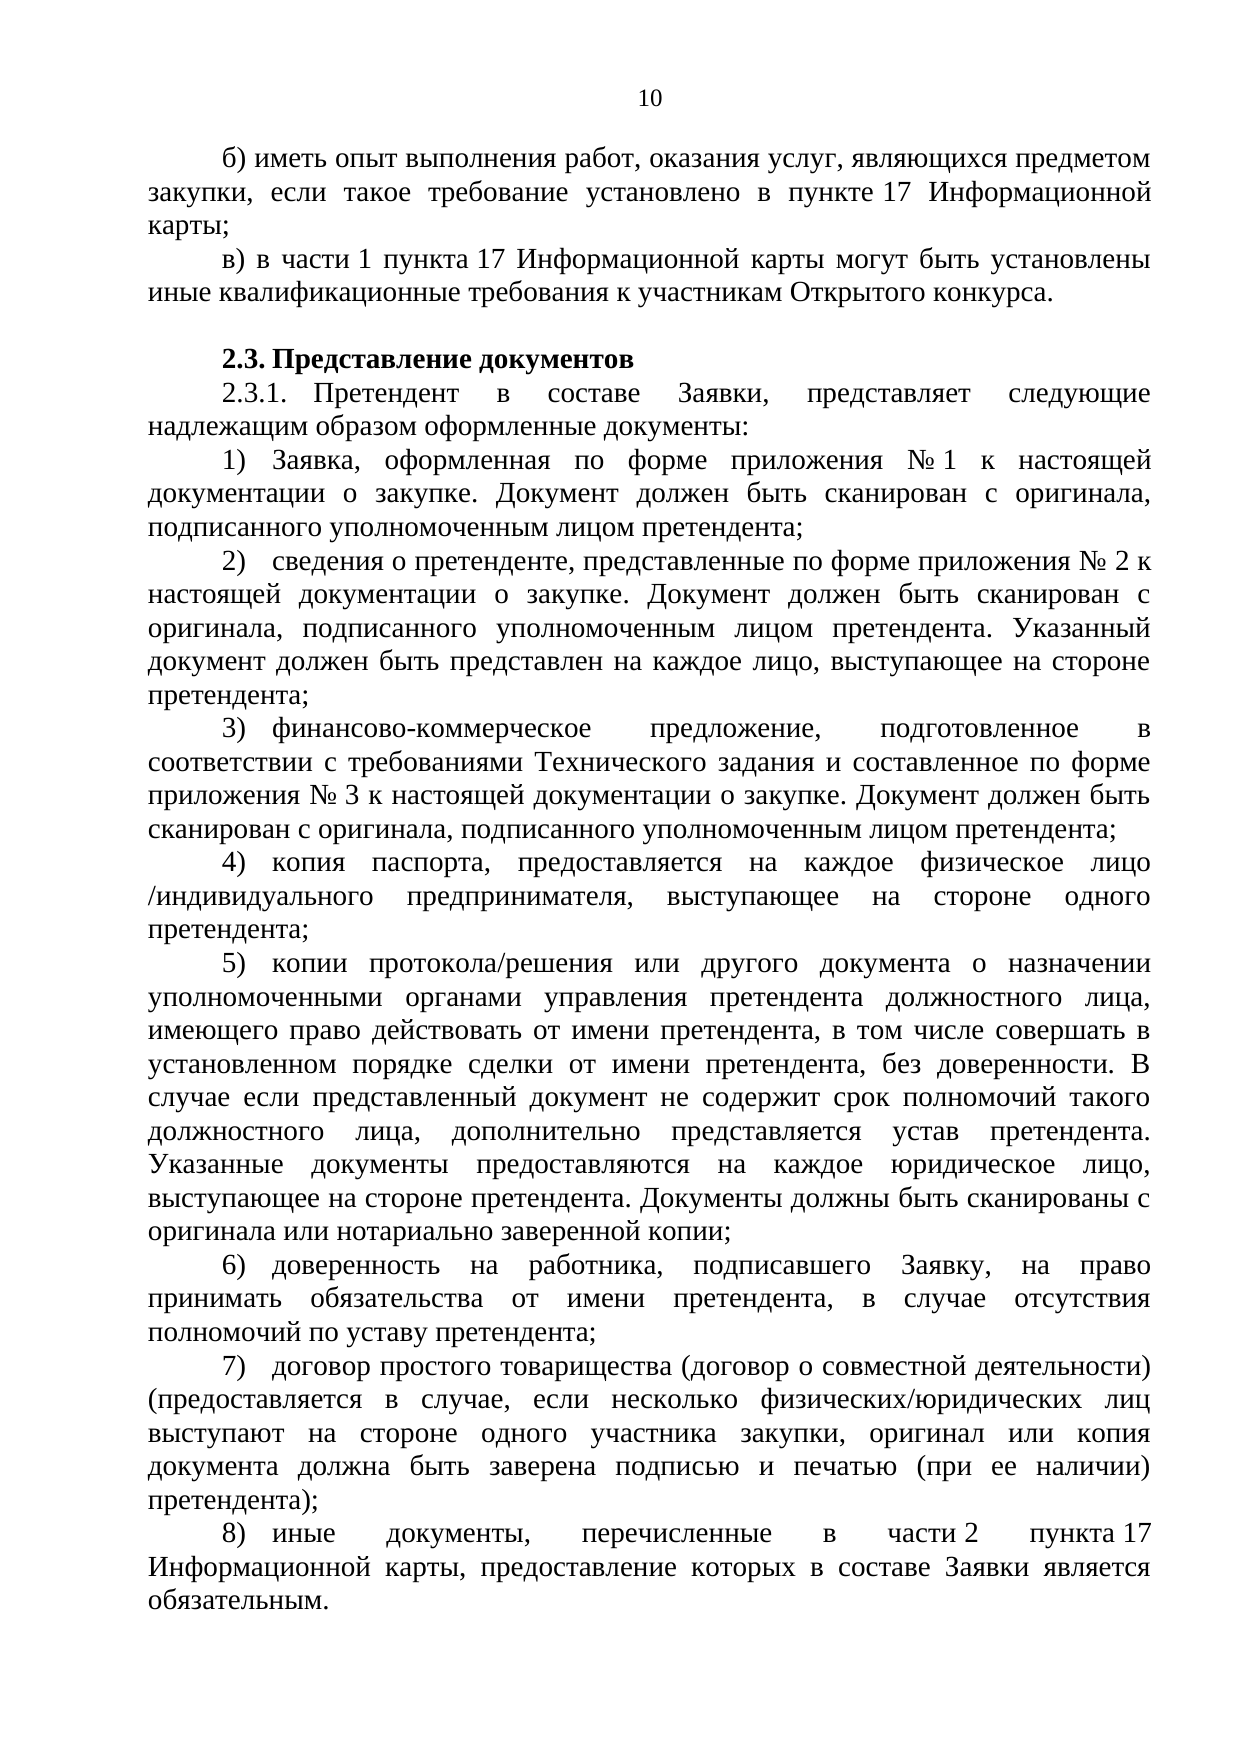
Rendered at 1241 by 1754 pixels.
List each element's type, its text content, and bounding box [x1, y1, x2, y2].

list копии протокола/решения или другого документа о назначении уполномоченными органами управления претендента должностного лица, имеющего право действовать от имени претендента, в том числе совершать в установленном порядке сделки от имени претендента, без доверенности. В случае если представленный документ не содержит срок полномочий такого должностного лица, дополнительно представляется устав претендента. Указанные документы предоставляются на каждое юридическое лицо, выступающее на стороне претендента. Документы должны быть сканированы с оригинала или нотариально заверенной копии; [148, 945, 1152, 1247]
list Представление документов [148, 341, 1152, 375]
list Заявка, оформленная по форме приложения № 1 к настоящей документации о закупке. Документ должен быть сканирован с оригинала, подписанного уполномоченным лицом претендента; [148, 442, 1152, 543]
list договор простого товарищества (договор о совместной деятельности) (предоставляется в случае, если несколько физических/юридических лиц выступают на стороне одного участника закупки, оригинал или копия документа должна быть заверена подписью и печатью (при ее наличии) претендента); [148, 1348, 1152, 1515]
list Претендент в составе Заявки, представляет следующие надлежащим образом оформленные документы: [148, 375, 1152, 442]
text б) иметь опыт выполнения работ, оказания услуг, являющихся предметом закупки, если такое требование установлено в пункте 17 Информационной карты; [148, 140, 1152, 241]
list финансово-коммерческое предложение, подготовленное в соответствии с требованиями Технического задания и составленное по форме приложения № 3 к настоящей документации о закупке. Документ должен быть сканирован с оригинала, подписанного уполномоченным лицом претендента; [148, 710, 1152, 844]
text в) в части 1 пункта 17 Информационной карты могут быть установлены иные квалификационные требования к участникам Открытого конкурса. [148, 241, 1152, 308]
list сведения о претенденте, представленные по форме приложения № 2 к настоящей документации о закупке. Документ должен быть сканирован с оригинала, подписанного уполномоченным лицом претендента. Указанный документ должен быть представлен на каждое лицо, выступающее на стороне претендента; [148, 543, 1152, 710]
text 8) иные документы, перечисленные в части 2 пункта 17 Информационной карты, предоставление которых в составе Заявки является обязательным. [148, 1515, 1152, 1616]
list копия паспорта, предоставляется на каждое физическое лицо /индивидуального предпринимателя, выступающее на стороне одного претендента; [148, 844, 1152, 945]
list доверенность на работника, подписавшего Заявку, на право принимать обязательства от имени претендента, в случае отсутствия полномочий по уставу претендента; [148, 1247, 1152, 1348]
